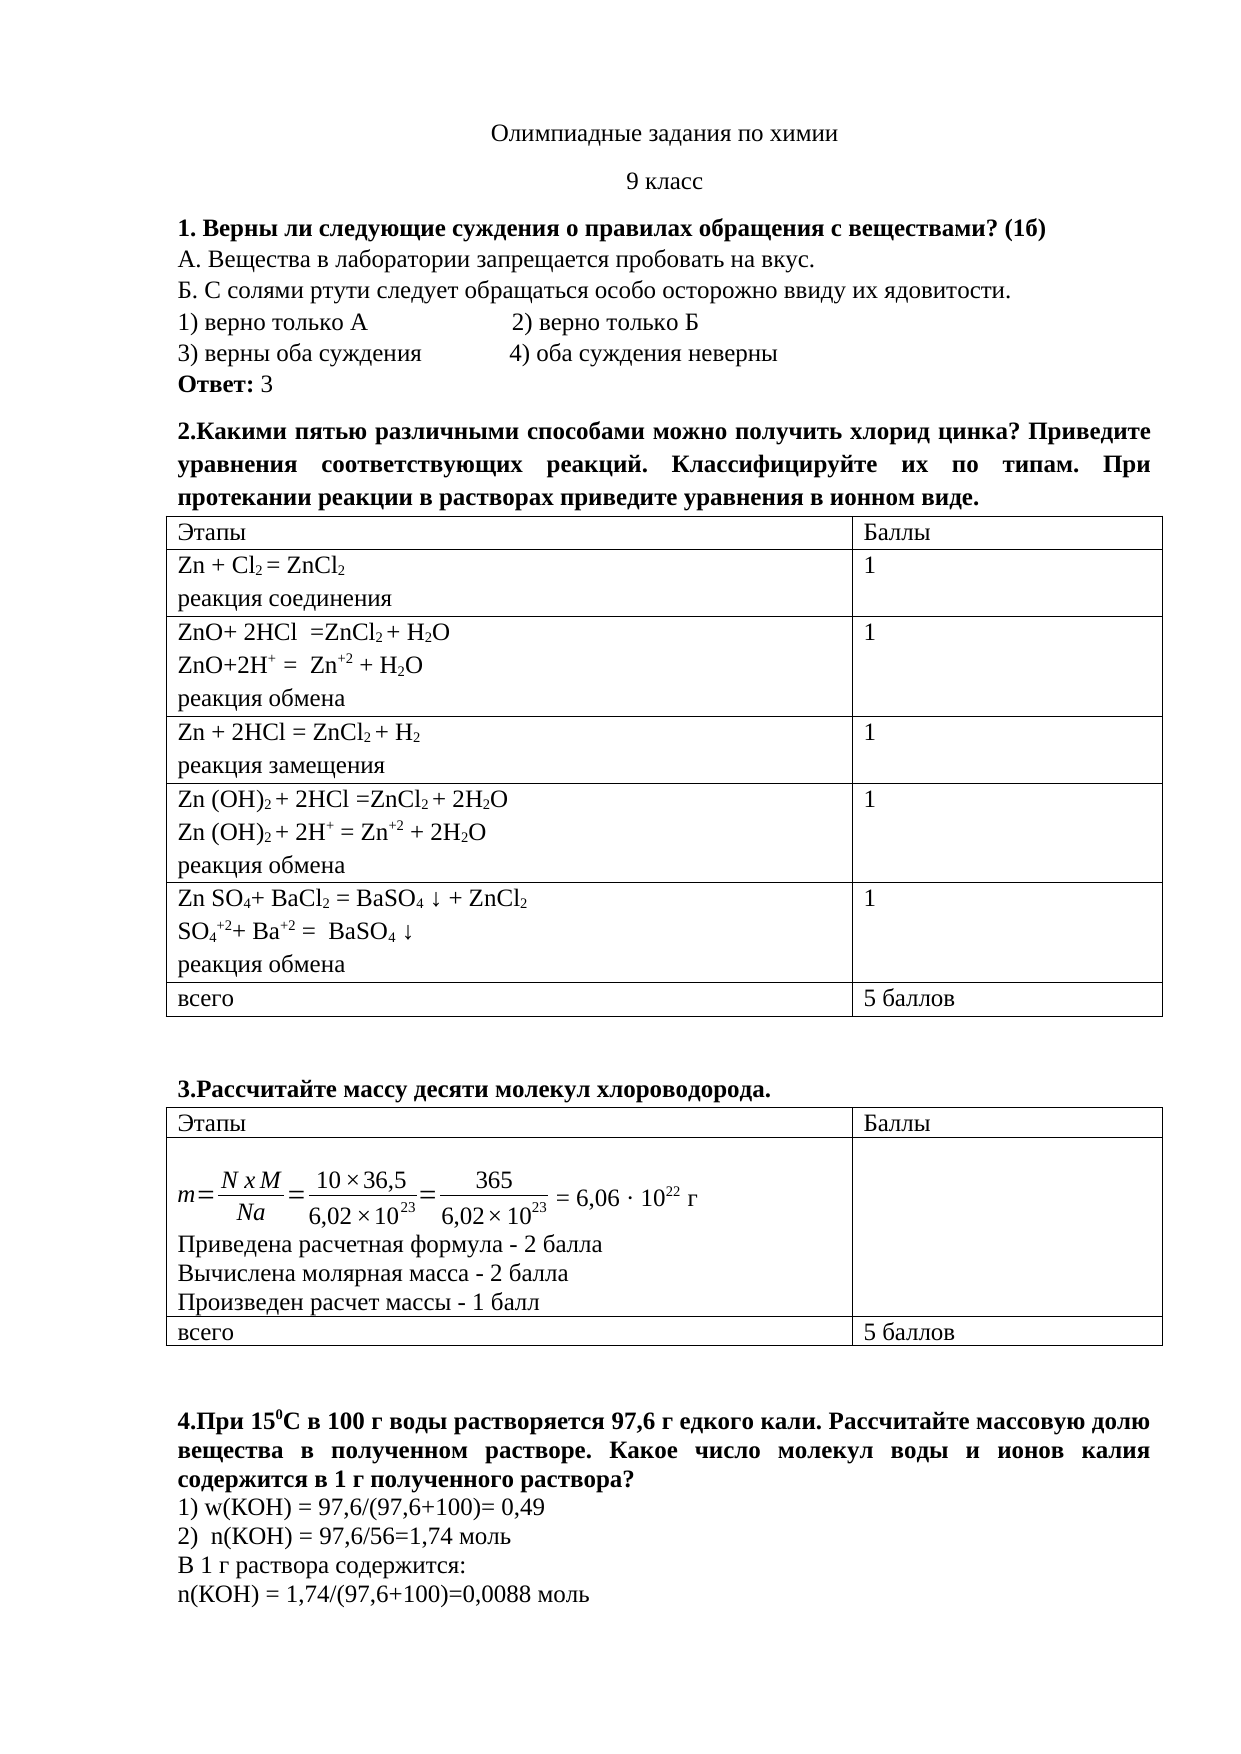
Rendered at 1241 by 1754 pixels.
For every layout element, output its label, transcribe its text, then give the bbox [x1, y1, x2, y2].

table_header Баллы [853, 1108, 1162, 1137]
table_cell 5 баллов [853, 1317, 1162, 1345]
table_cell Zn + Cl2 = ZnCl2 реакция соединения [167, 550, 852, 616]
table_cell 1 [853, 617, 1162, 716]
text n(КОН) = 1,74/(97,6+100)=0,0088 моль [177, 1579, 1152, 1607]
text 9 класс [177, 166, 1152, 194]
table_cell = 6,06 · 1022 г Приведена расчетная формула - 2 балла Вычислена молярная масса - 2 балла Произведен расчет массы - 1 балл [167, 1138, 852, 1316]
text В 1 г раствора содержится: [177, 1550, 1152, 1579]
table_cell Zn + 2HCl = ZnCl2 + H2 реакция замещения [167, 717, 852, 783]
text 1) w(КОН) = 97,6/(97,6+100)= 0,49 [177, 1492, 1152, 1521]
table_cell 1 [853, 883, 1162, 982]
text 1. Верны ли следующие суждения о правилах обращения с веществами? (1б) А. Вещества в лаборатории запрещается пробовать на вкус. Б. С солями ртути следует обращаться особо осторожно ввиду их ядовитости. 1) верно только А 2) верно только Б [177, 213, 1152, 335]
table_cell 1 [853, 717, 1162, 783]
text 4.При 150С в 100 г воды растворяется 97,6 г едкого кали. Рассчитайте массовую долю вещества в полученном растворе. Какое число молекул воды и ионов калия содержится в 1 г полученного раствора? [177, 1406, 1152, 1492]
table_header Баллы [853, 517, 1162, 549]
text 2) n(КОН) = 97,6/56=1,74 моль [177, 1521, 1152, 1550]
table_header Этапы [167, 1108, 852, 1137]
table_cell всего [167, 983, 852, 1016]
table_cell всего [167, 1317, 852, 1345]
table_cell 5 баллов [853, 983, 1162, 1016]
table_cell Zn SO4+ BaCl2 = BaSO4 ↓ + ZnCl2 SO4+2+ Ba+2 = BaSO4 ↓ реакция обмена [167, 883, 852, 982]
table_cell Zn (OH)2 + 2HCl =ZnCl2 + 2H2O Zn (OH)2 + 2H+ = Zn+2 + 2H2O реакция обмена [167, 784, 852, 882]
text 3.Рассчитайте массу десяти молекул хлороводорода. [177, 1074, 1152, 1103]
text 2.Какими пятью различными способами можно получить хлорид цинка? Приведите уравнения соответствующих реакций. Классифицируйте их по типам. При протекании реакции в растворах приведите уравнения в ионном виде. [177, 416, 1152, 511]
text Ответ: 3 [177, 369, 1152, 397]
text Олимпиадные задания по химии [177, 118, 1152, 147]
table_cell 1 [853, 550, 1162, 616]
table_cell [853, 1138, 1162, 1316]
table_cell 1 [853, 784, 1162, 882]
table_cell ZnO+ 2HCl =ZnCl2 + H2O ZnO+2H+ = Zn+2 + H2O реакция обмена [167, 617, 852, 716]
text 3) верны оба суждения 4) оба суждения неверны [177, 338, 1152, 366]
table_header Этапы [167, 517, 852, 549]
